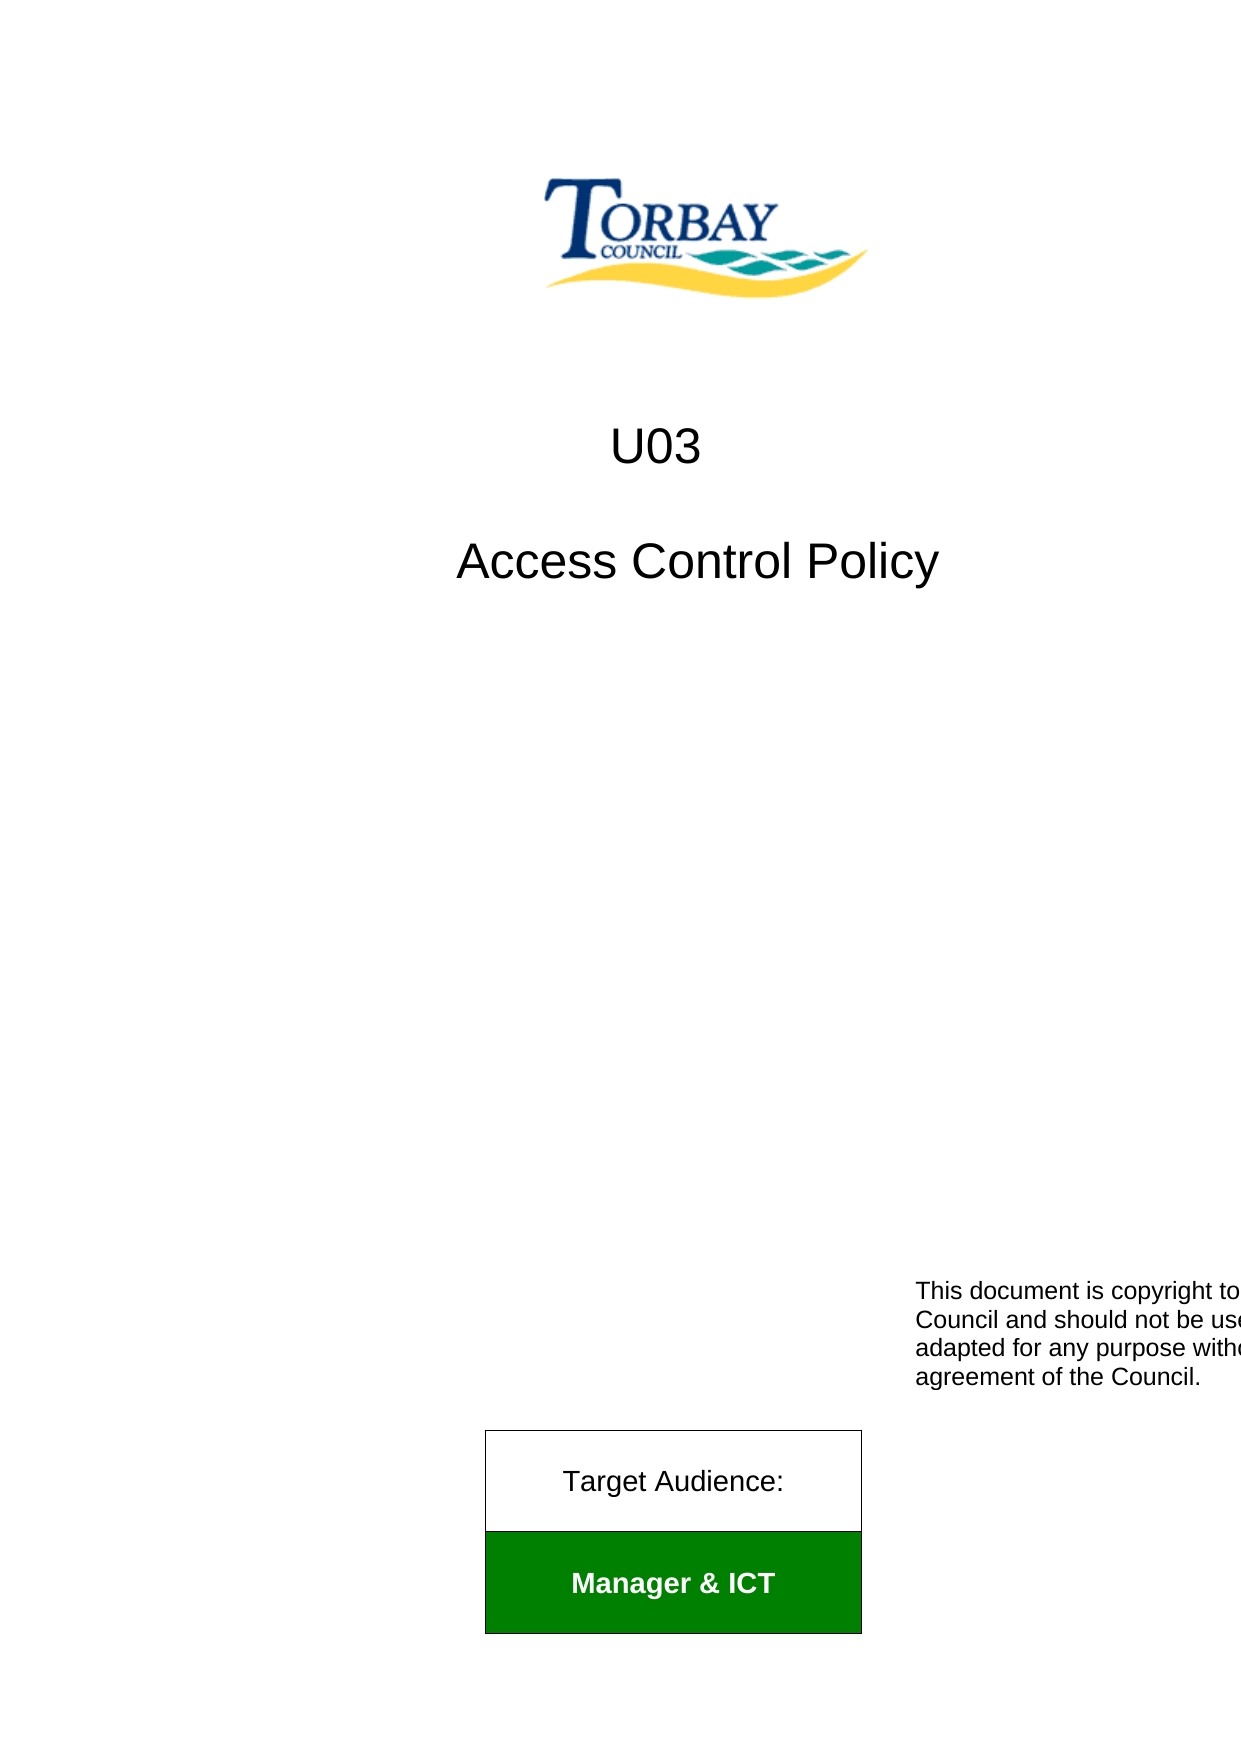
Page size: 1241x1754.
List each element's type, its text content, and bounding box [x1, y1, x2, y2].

table_header Target Audience: [486, 1431, 861, 1531]
title U03 [493, 416, 1128, 474]
picture [544, 178, 869, 302]
table_cell Manager & ICT [486, 1532, 861, 1633]
title Access Control Policy [118, 531, 1128, 589]
